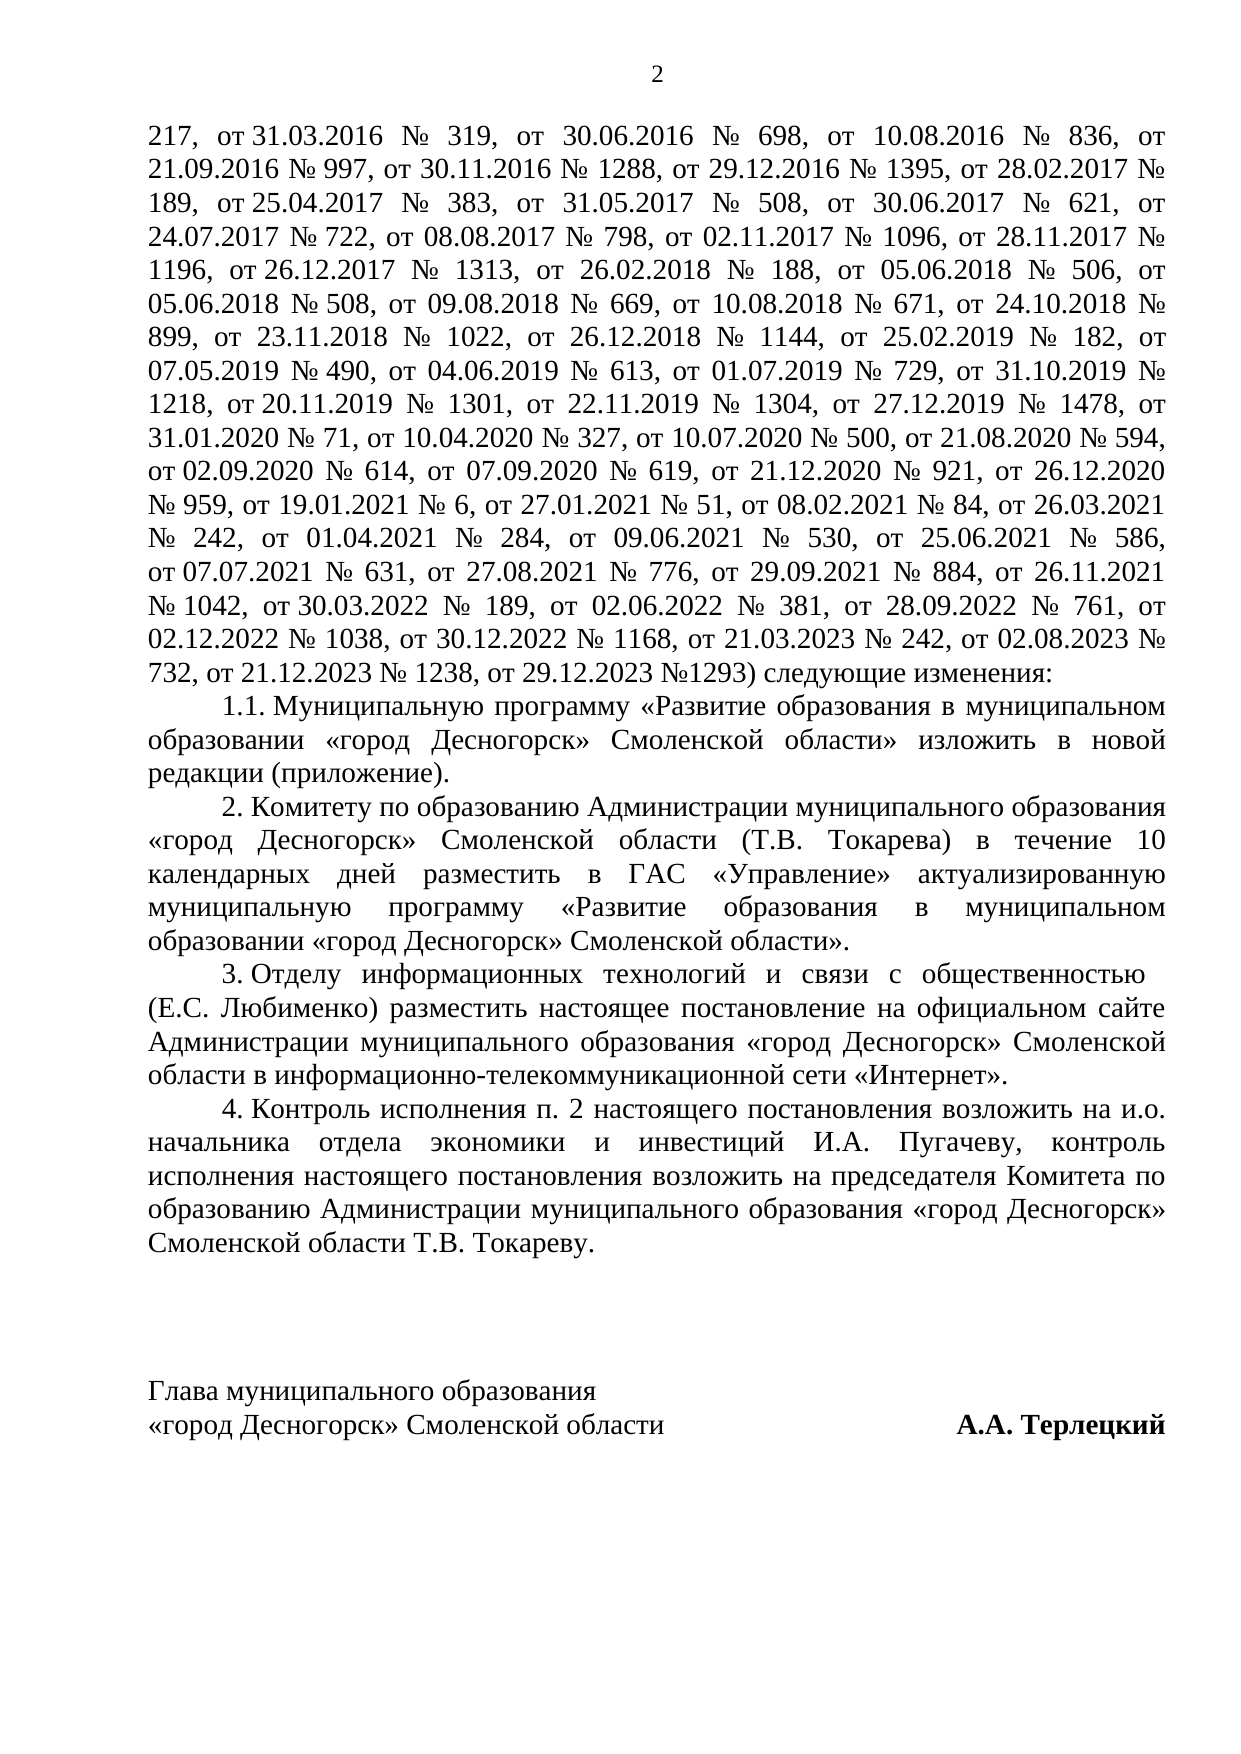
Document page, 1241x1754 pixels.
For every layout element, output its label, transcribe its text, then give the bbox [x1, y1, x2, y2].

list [148, 118, 1167, 688]
text 2. Комитету по образованию Администрации муниципального образования «город Десногорск» Смоленской области (Т.В. Токарева) в течение 10 календарных дней разместить в ГАС «Управление» актуализированную муниципальную программу «Развитие образования в муниципальном образовании «город Десногорск» Смоленской области». [148, 789, 1167, 957]
text 3. Отделу информационных технологий и связи с общественностью (Е.С. Любименко) разместить настоящее постановление на официальном сайте Администрации муниципального образования «город Десногорск» Смоленской области в информационно-телекоммуникационной сети «Интернет». [148, 957, 1167, 1091]
text 4. Контроль исполнения п. 2 настоящего постановления возложить на и.о. начальника отдела экономики и инвестиций И.А. Пугачеву, контроль исполнения настоящего постановления возложить на председателя Комитета по образованию Администрации муниципального образования «город Десногорск» Смоленской области Т.В. Токареву. [148, 1091, 1167, 1258]
list Муниципальную программу «Развитие образования в муниципальном образовании «город Десногорск» Смоленской области» изложить в новой редакции (приложение). [148, 688, 1167, 789]
text «город Десногорск» Смоленской области А.А. Терлецкий [148, 1407, 1167, 1441]
text Глава муниципального образования [148, 1373, 1167, 1407]
